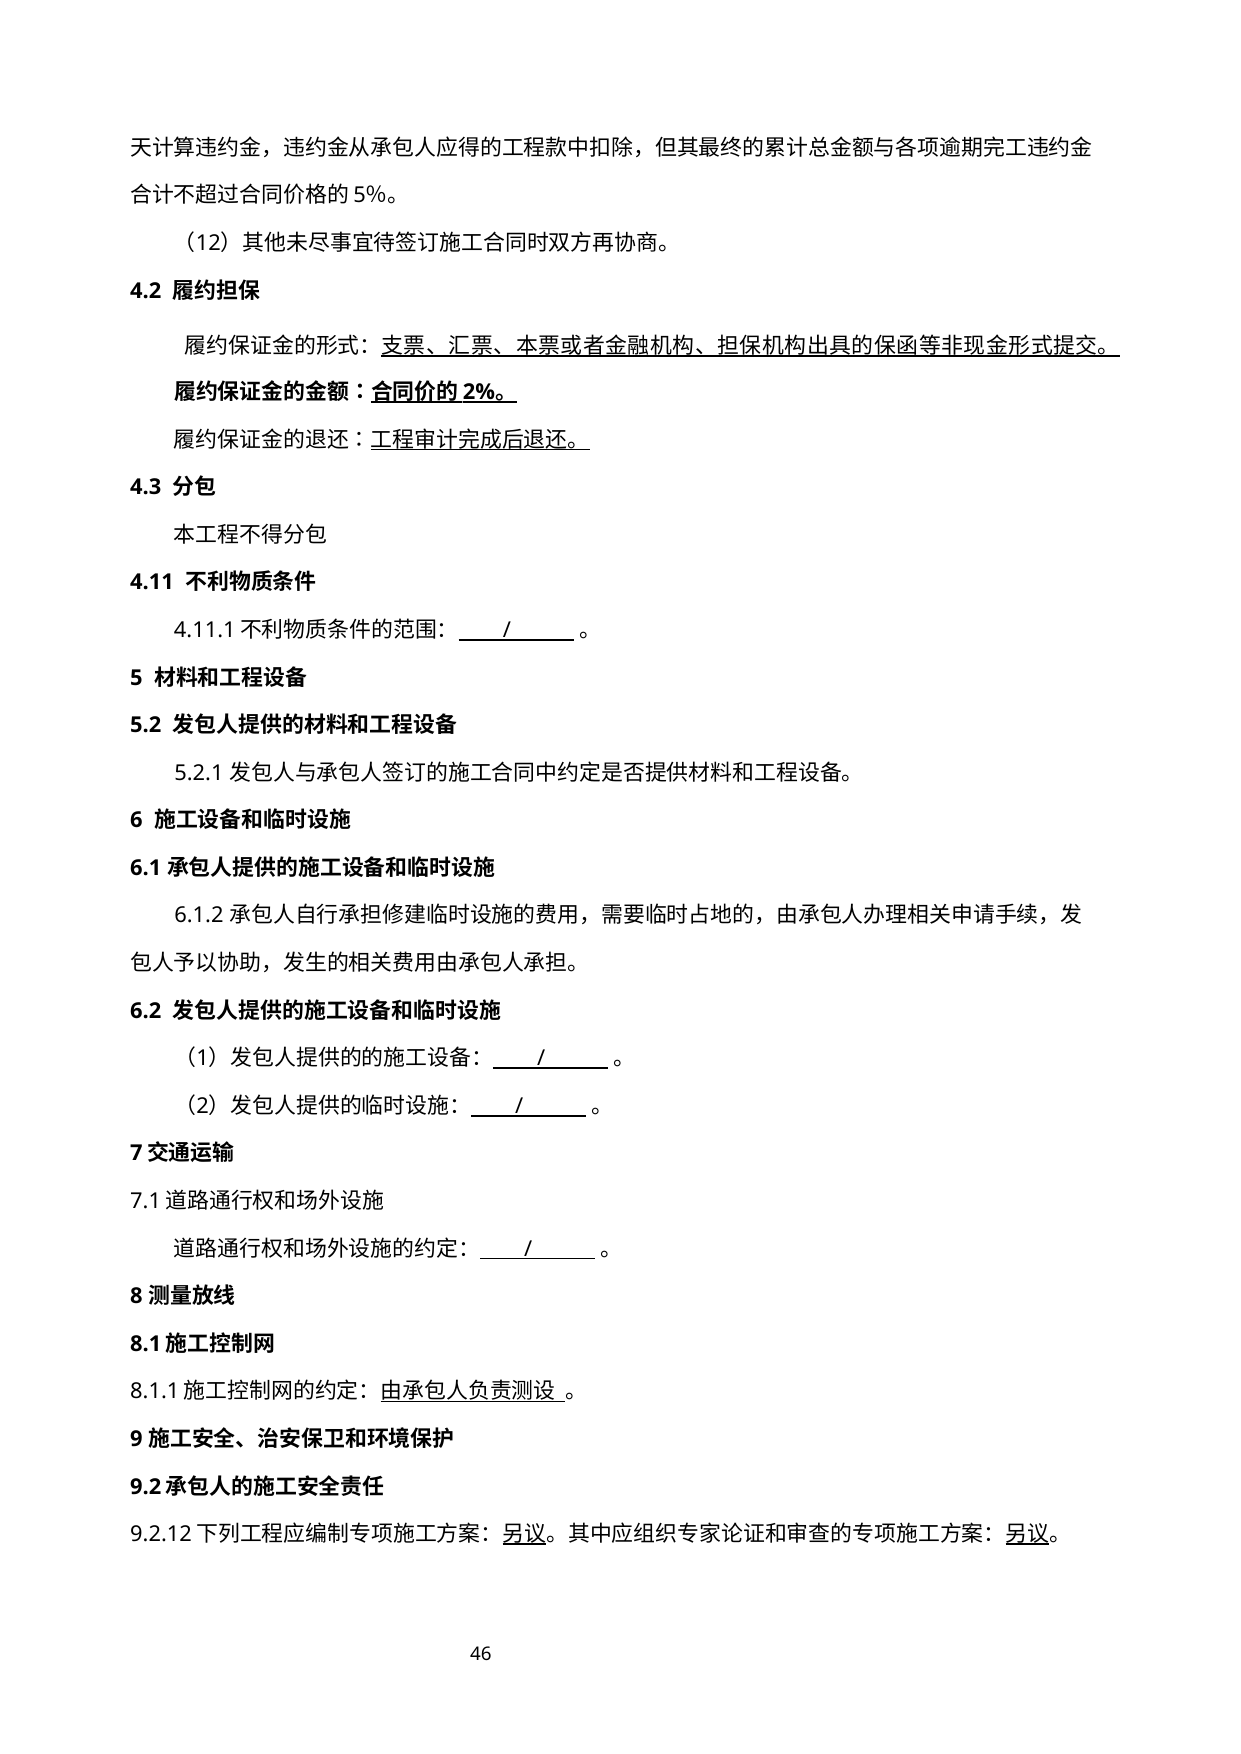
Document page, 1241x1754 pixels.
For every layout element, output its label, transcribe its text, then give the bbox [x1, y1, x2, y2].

text 5 材料和工程设备 [130, 659, 1110, 691]
text 6.2 发包人提供的施工设备和临时设施 [130, 993, 1110, 1024]
text 5.2 发包人提供的材料和工程设备 [130, 707, 1110, 739]
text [130, 130, 1110, 209]
text 7.1道路通行权和场外设施 [130, 1183, 1110, 1215]
text 6.1 承包人提供的施工设备和临时设施 [130, 850, 1110, 882]
text 本工程不得分包 [130, 517, 1084, 548]
text 8.1施工控制网 [130, 1326, 1110, 1358]
text 道路通行权和场外设施的约定： / 。 [130, 1231, 1110, 1262]
text （2）发包人提供的临时设施： / 。 [130, 1088, 1084, 1119]
text 7交通运输 [130, 1135, 1110, 1167]
text 9.2承包人的施工安全责任 [130, 1469, 1110, 1500]
text 6 施工设备和临时设施 [130, 802, 1110, 834]
text 5.2.1 发包人与承包人签订的施工合同中约定是否提供材料和工程设备。 [130, 755, 1084, 786]
text （12）其他未尽事宜待签订施工合同时双方再协商。 [130, 225, 1110, 257]
text 4.11 不利物质条件 [130, 564, 1110, 596]
text 4.3 分包 [130, 469, 1110, 501]
text 8.1.1施工控制网的约定：由承包人负责测设 。 [130, 1373, 1110, 1405]
text 4.2 履约担保 [130, 273, 1110, 304]
text 履约保证金的形式：支票、汇票、本票或者金融机构、担保机构出具的保函等非现金形式提交。 [141, 328, 1100, 360]
text 6.1.2 承包人自行承担修建临时设施的费用，需要临时占地的，由承包人办理相关申请手续，发包人予以协助，发生的相关费用由承包人承担。 [130, 897, 1084, 977]
text 9.2.12下列工程应编制专项施工方案：另议。其中应组织专家论证和审查的专项施工方案：另议。 [130, 1516, 1084, 1548]
text （1）发包人提供的的施工设备： / 。 [130, 1040, 1084, 1072]
text 8 测量放线 [130, 1278, 1110, 1310]
text 履约保证金的退还：工程审计完成后退还。 [130, 422, 1110, 453]
text 4.11.1不利物质条件的范围： / 。 [130, 612, 1084, 644]
text 履约保证金的金额：合同价的2%。 [130, 374, 1110, 406]
text 9 施工安全、治安保卫和环境保护 [130, 1421, 1110, 1453]
